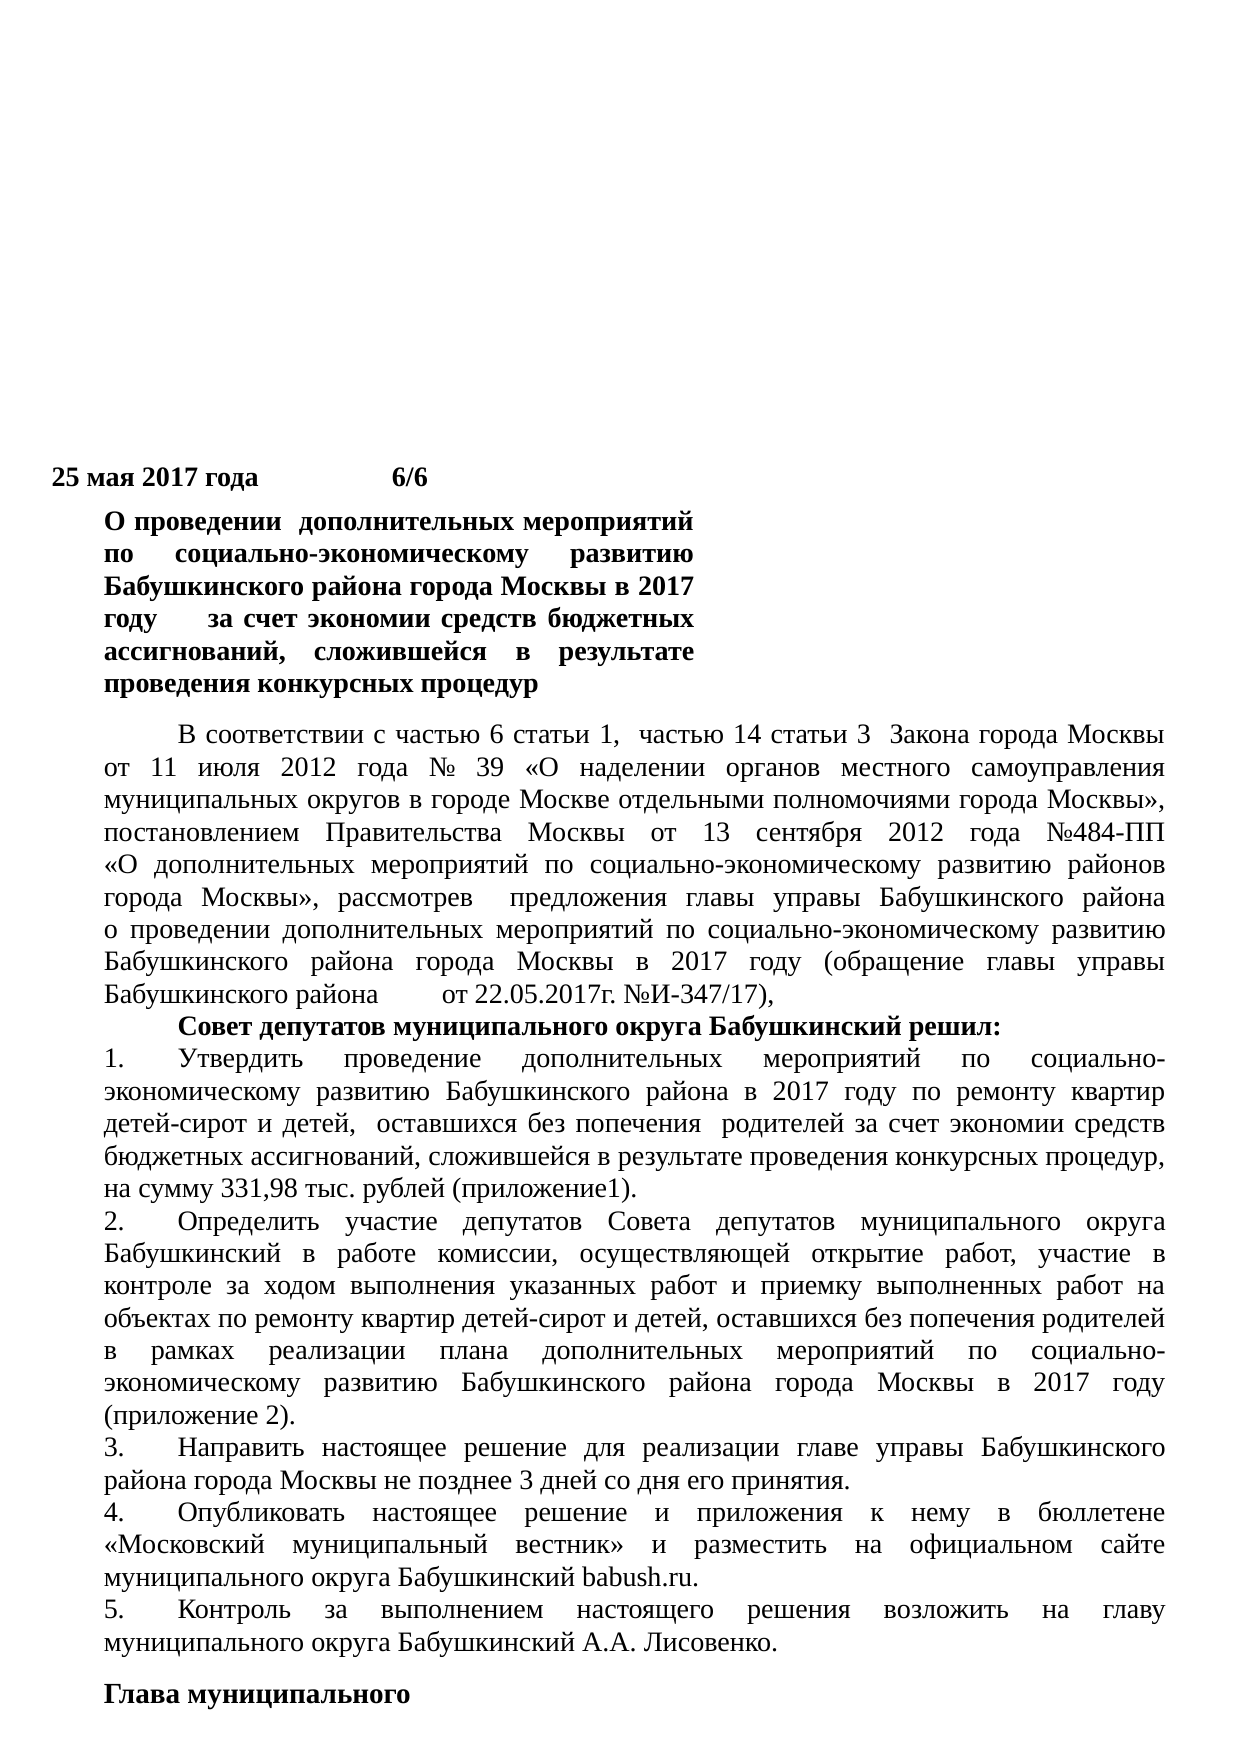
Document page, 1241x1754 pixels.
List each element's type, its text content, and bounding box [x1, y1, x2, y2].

list Определить участие депутатов Совета депутатов муниципального округа Бабушкинский в работе комиссии, осуществляющей открытие работ, участие в контроле за ходом выполнения указанных работ и приемку выполненных работ на объектах по ремонту квартир детей-сирот и детей, оставшихся без попечения родителей в рамках реализации плана дополнительных мероприятий по социально-экономическому развитию Бабушкинского района города Москвы в 2017 году (приложение 2). [103, 1203, 1167, 1430]
list Контроль за выполнением настоящего решения возложить на главу муниципального округа Бабушкинский А.А. Лисовенко. [103, 1592, 1167, 1657]
text В соответствии с частью 6 статьи 1, частью 14 статьи 3 Закона города Москвы от 11 июля 2012 года № 39 «О наделении органов местного самоуправления муниципальных округов в городе Москве отдельными полномочиями города Москвы», постановлением Правительства Москвы от 13 сентября 2012 года №484-ПП «О дополнительных мероприятий по социально-экономическому развитию районов города Москвы», рассмотрев предложения главы управы Бабушкинского района о проведении дополнительных мероприятий по социально-экономическому развитию Бабушкинского района города Москвы в 2017 году (обращение главы управы Бабушкинского района от 22.05.2017г. №И-347/17), [103, 718, 1167, 1009]
text О проведении дополнительных мероприятий по социально-экономическому развитию Бабушкинского района города Москвы в 2017 году за счет экономии средств бюджетных ассигнований, сложившейся в результате проведения конкурсных процедур [103, 504, 694, 698]
list Утвердить проведение дополнительных мероприятий по социально-экономическому развитию Бабушкинского района в 2017 году по ремонту квартир детей-сирот и детей, оставшихся без попечения родителей за счет экономии средств бюджетных ассигнований, сложившейся в результате проведения конкурсных процедур, на сумму 331,98 тыс. рублей (приложение1). [103, 1042, 1167, 1203]
list Опубликовать настоящее решение и приложения к нему в бюллетене «Московский муниципальный вестник» и разместить на официальном сайте муниципального округа Бабушкинский babush.ru. [103, 1495, 1167, 1592]
list Направить настоящее решение для реализации главе управы Бабушкинского района города Москвы не позднее 3 дней со дня его принятия. [103, 1430, 1167, 1495]
text 25 мая 2017 года 6/6 [44, 460, 1167, 492]
text Глава муниципального [103, 1676, 1167, 1710]
text Совет депутатов муниципального округа Бабушкинский решил: [103, 1009, 1167, 1042]
